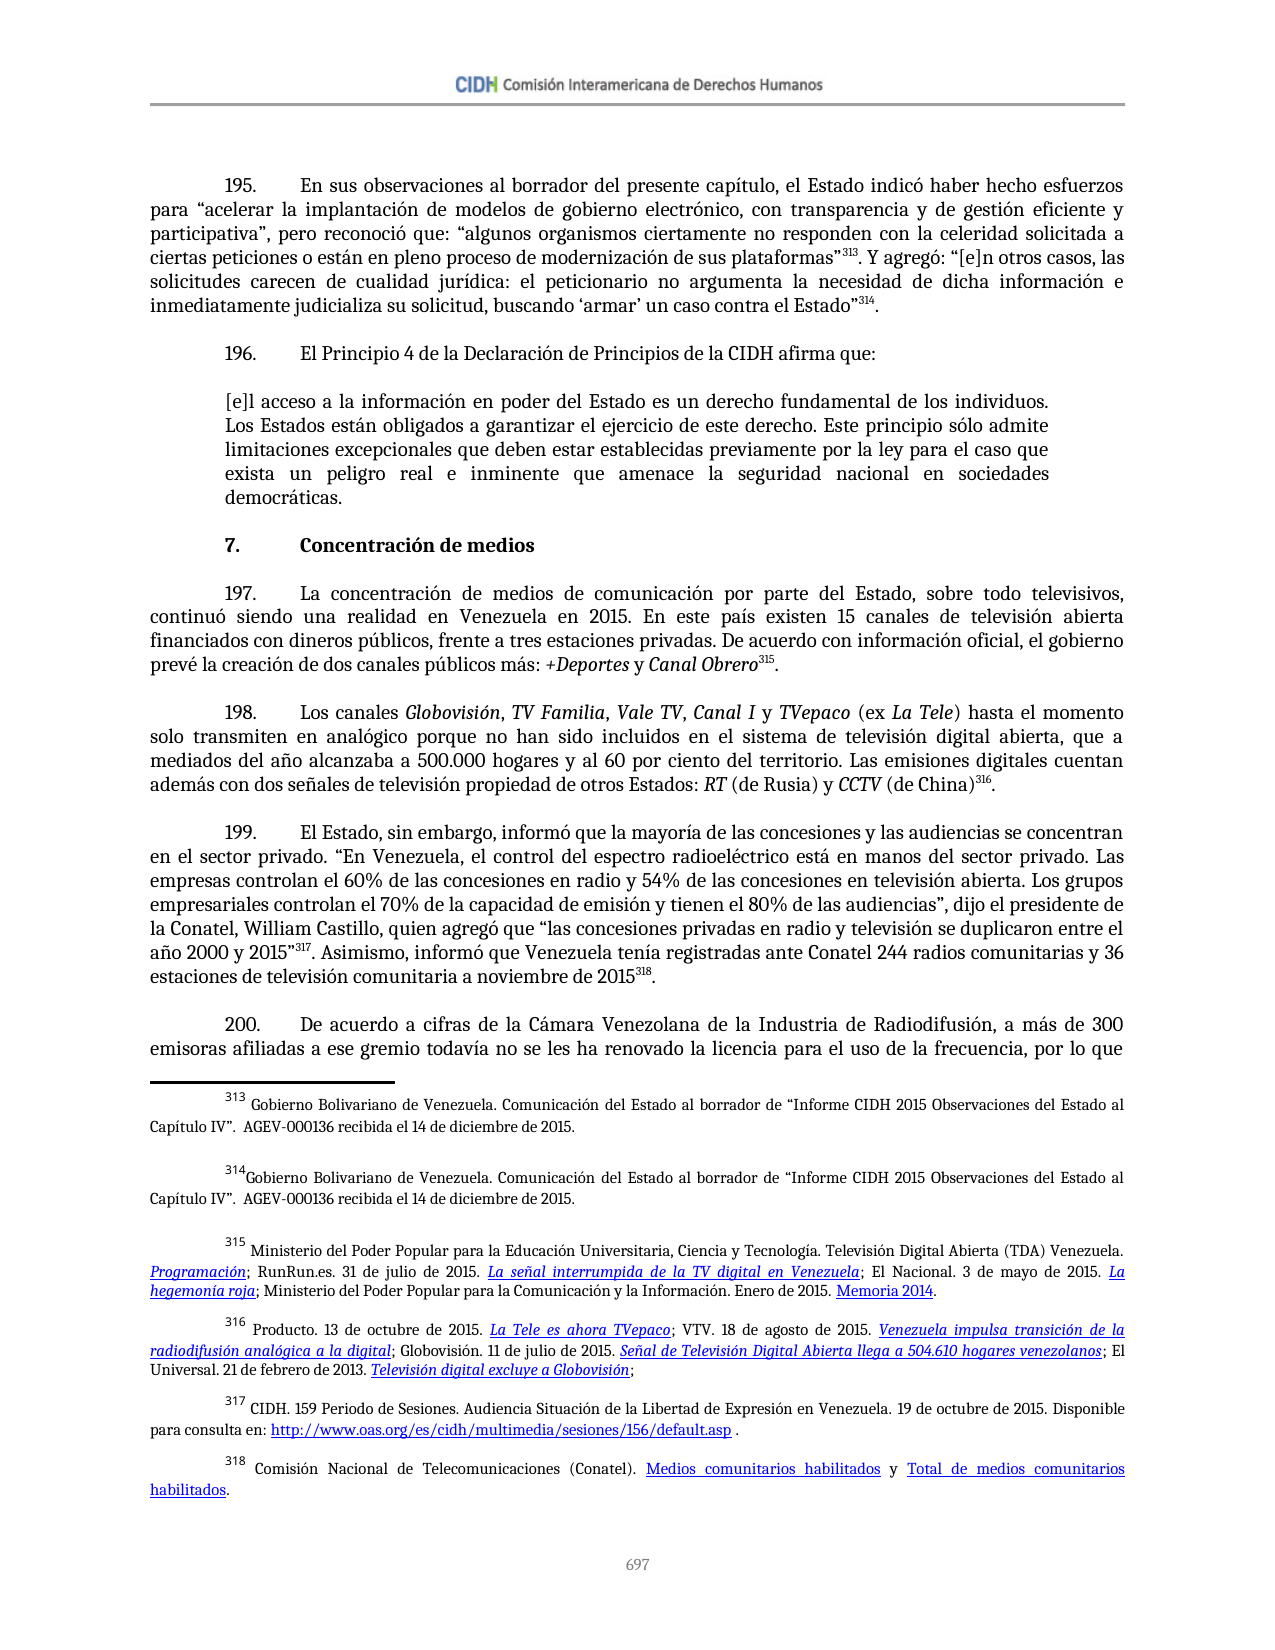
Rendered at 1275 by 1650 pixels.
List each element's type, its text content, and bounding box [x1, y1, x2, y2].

picture [449, 74, 826, 95]
list De acuerdo a cifras de la Cámara Venezolana de la Industria de Radiodifusión, a más de 300 emisoras afiliadas a ese gremio todavía no se les ha renovado la licencia para el uso de la frecuencia, por lo que están funcionando de manera precaria con concesiones vencidas ante la falta de respuesta a sus pedidos de renovación ante la Conatel. “Esta situación constituye un mecanismo de presión indirecta sobre los medios de comunicación, los cuales entienden que de llevar una línea editorial crítica hacia el gobierno nacional podrían no obtener la renovación de la concesión”, indicó Oswaldo Cali, de la ONG Espacio Público. [150, 1012, 1125, 1060]
text [e]l acceso a la información en poder del Estado es un derecho fundamental de los individuos. Los Estados están obligados a garantizar el ejercicio de este derecho. Este principio sólo admite limitaciones excepcionales que deben estar establecidas previamente por la ley para el caso que exista un peligro real e inminente que amenace la seguridad nacional en sociedades democráticas. [225, 389, 1050, 509]
list El Estado, sin embargo, informó que la mayoría de las concesiones y las audiencias se concentran en el sector privado. “En Venezuela, el control del espectro radioeléctrico está en manos del sector privado. Las empresas controlan el 60% de las concesiones en radio y 54% de las concesiones en televisión abierta. Los grupos empresariales controlan el 70% de la capacidad de emisión y tienen el 80% de las audiencias”, dijo el presidente de la Conatel, William Castillo, quien agregó que “las concesiones privadas en radio y televisión se duplicaron entre el año 2000 y 2015”. Asimismo, informó que Venezuela tenía registradas ante Conatel 244 radios comunitarias y 36 estaciones de televisión comunitaria a noviembre de 2015. [150, 821, 1125, 988]
list El Principio 4 de la Declaración de Principios de la CIDH afirma que: [150, 342, 1125, 366]
list Los canales Globovisión, TV Familia, Vale TV, Canal I y TVepaco (ex La Tele) hasta el momento solo transmiten en analógico porque no han sido incluidos en el sistema de televisión digital abierta, que a mediados del año alcanzaba a 500.000 hogares y al 60 por ciento del territorio. Las emisiones digitales cuentan además con dos señales de televisión propiedad de otros Estados: RT (de Rusia) y CCTV (de China). [150, 701, 1125, 797]
list En sus observaciones al borrador del presente capítulo, el Estado indicó haber hecho esfuerzos para “acelerar la implantación de modelos de gobierno electrónico, con transparencia y de gestión eficiente y participativa”, pero reconoció que: “algunos organismos ciertamente no responden con la celeridad solicitada a ciertas peticiones o están en pleno proceso de modernización de sus plataformas”. Y agregó: “[e]n otros casos, las solicitudes carecen de cualidad jurídica: el peticionario no argumenta la necesidad de dicha información e inmediatamente judicializa su solicitud, buscando ‘armar’ un caso contra el Estado”. [150, 174, 1125, 318]
list La concentración de medios de comunicación por parte del Estado, sobre todo televisivos, continuó siendo una realidad en Venezuela en 2015. En este país existen 15 canales de televisión abierta financiados con dineros públicos, frente a tres estaciones privadas. De acuerdo con información oficial, el gobierno prevé la creación de dos canales públicos más: +Deportes y Canal Obrero. [150, 581, 1125, 677]
subtitle Concentración de medios [225, 533, 1125, 557]
